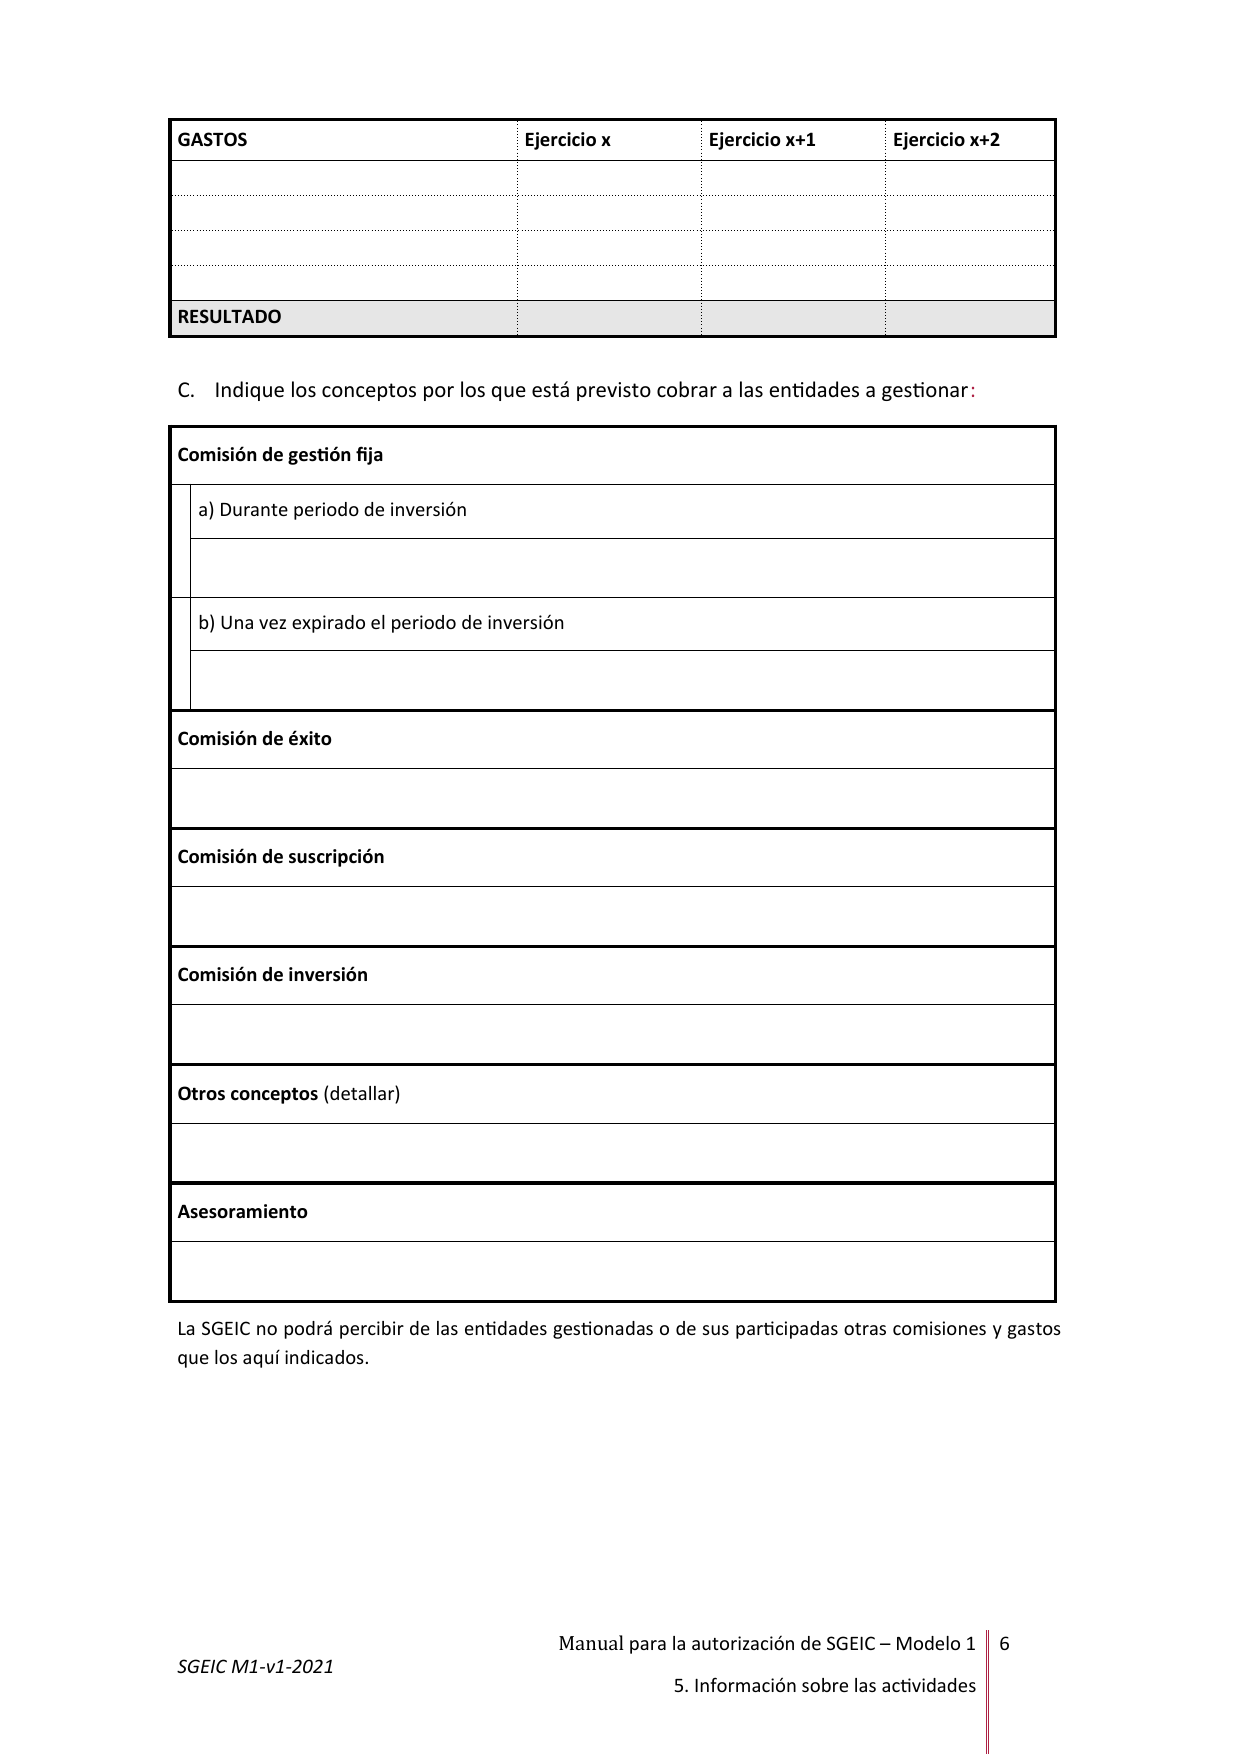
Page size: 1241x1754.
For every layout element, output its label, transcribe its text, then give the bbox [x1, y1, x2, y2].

table_cell [886, 301, 1054, 335]
table_cell [172, 1124, 1054, 1181]
table_cell Comisión de suscripción [172, 830, 1054, 886]
table_cell Asesoramiento [172, 1185, 1054, 1241]
table_cell GASTOS [172, 121, 517, 159]
table_cell [886, 265, 1054, 300]
table_cell [517, 161, 701, 194]
table_cell [191, 539, 1054, 597]
table_cell [886, 230, 1054, 265]
table_cell [701, 195, 886, 230]
table_cell Ejercicio x+2 [886, 121, 1054, 159]
table_cell Ejercicio x+1 [701, 121, 886, 159]
table_cell [701, 161, 886, 194]
table_cell [172, 769, 1054, 827]
table_cell [701, 230, 886, 265]
table_cell [701, 301, 886, 335]
table_cell Comisión de inversión [172, 948, 1054, 1004]
table_cell b) Una vez expirado el periodo de inversión [191, 598, 1054, 650]
table_cell [517, 265, 701, 300]
table_cell [517, 195, 701, 230]
table_cell [172, 230, 517, 265]
subtitle Indique los conceptos por los que está previsto cobrar a las entidades a gestionar: [177, 376, 1063, 404]
table_cell [172, 598, 190, 650]
table_cell [172, 161, 517, 194]
table_cell [517, 301, 701, 335]
table_cell [172, 650, 190, 709]
table_cell Otros conceptos (detallar) [172, 1066, 1054, 1122]
table_cell [172, 538, 190, 597]
table_cell [172, 1005, 1054, 1063]
table_cell [172, 485, 190, 538]
table_cell [701, 265, 886, 300]
table_cell [172, 195, 517, 230]
table_cell [886, 161, 1054, 194]
table_cell a) Durante periodo de inversión [191, 485, 1054, 538]
table_cell RESULTADO [172, 301, 517, 335]
table_cell [172, 265, 517, 300]
table_cell [172, 887, 1054, 945]
table_cell [172, 1242, 1054, 1299]
table_cell [886, 195, 1054, 230]
table_cell Ejercicio x [517, 121, 701, 159]
table_header Comisión de gestión fija [172, 428, 1054, 483]
table_cell Comisión de éxito [172, 712, 1054, 768]
table_cell [517, 230, 701, 265]
table_cell [191, 651, 1054, 709]
